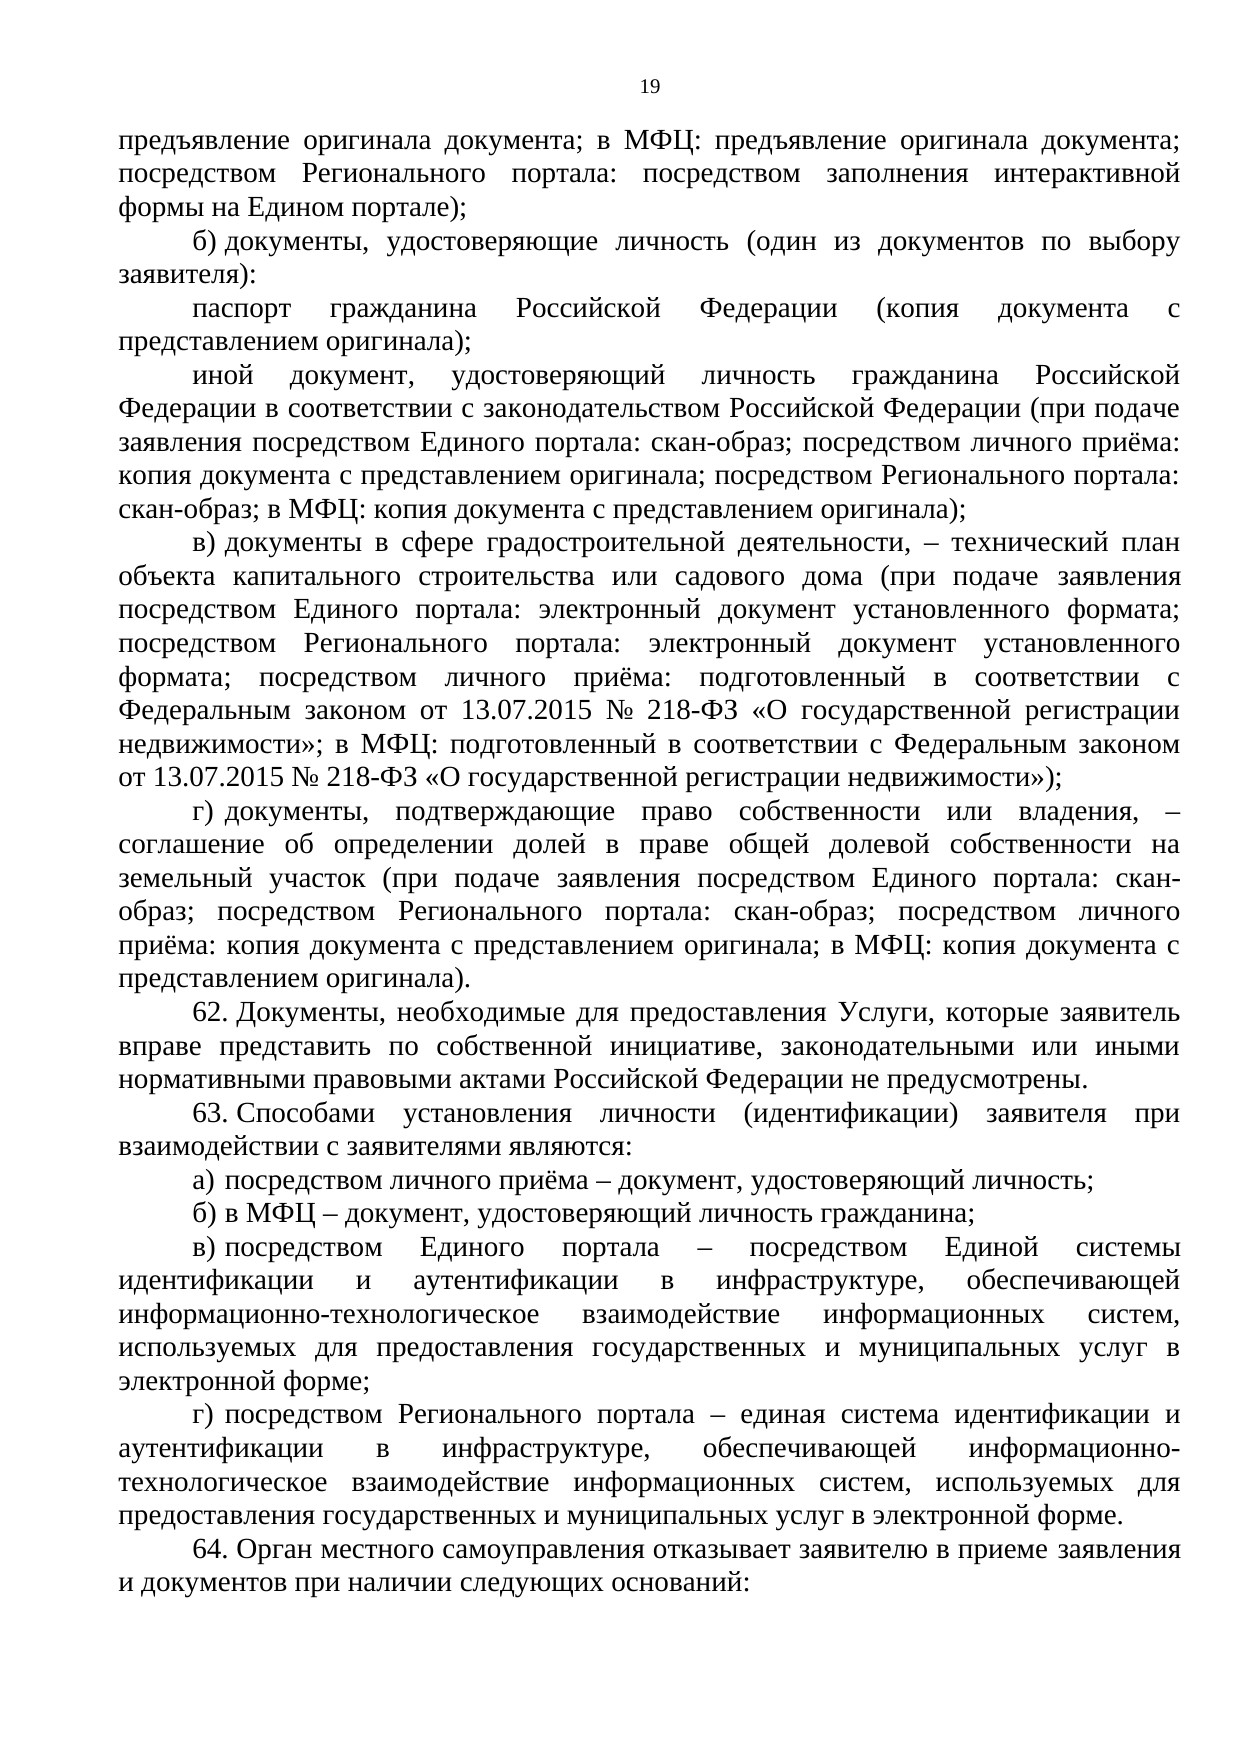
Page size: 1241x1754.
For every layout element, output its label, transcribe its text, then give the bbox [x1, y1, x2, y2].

text иной документ, удостоверяющий личность гражданина Российской Федерации в соответствии с законодательством Российской Федерации (при подаче заявления посредством Единого портала: скан-образ; посредством личного приёма: копия документа с представлением оригинала; посредством Регионального портала: скан-образ; в МФЦ: копия документа с представлением оригинала); [118, 357, 1181, 524]
list Документы, необходимые для предоставления Услуги, которые заявитель вправе представить по собственной инициативе, законодательными или иными нормативными правовыми актами Российской Федерации не предусмотрены. [118, 994, 1181, 1095]
list документы в сфере градостроительной деятельности, – технический план объекта капитального строительства или садового дома (при подаче заявления посредством Единого портала: электронный документ установленного формата; посредством Регионального портала: электронный документ установленного формата; посредством личного приёма: подготовленный в соответствии с Федеральным законом от 13.07.2015 № 218-ФЗ «О государственной регистрации недвижимости»; в МФЦ: подготовленный в соответствии с Федеральным законом от 13.07.2015 № 218-ФЗ «О государственной регистрации недвижимости»); [118, 524, 1181, 793]
text паспорт гражданина Российской Федерации (копия документа с представлением оригинала); [118, 290, 1181, 357]
list Способами установления личности (идентификации) заявителя при взаимодействии с заявителями являются: [118, 1095, 1181, 1162]
list в МФЦ – документ, удостоверяющий личность гражданина; [118, 1195, 1181, 1229]
list посредством Единого портала – посредством Единой системы идентификации и аутентификации в инфраструктуре, обеспечивающей информационно-технологическое взаимодействие информационных систем, используемых для предоставления государственных и муниципальных услуг в электронной форме; [118, 1229, 1181, 1397]
list документы, подтверждающие право собственности или владения, – соглашение об определении долей в праве общей долевой собственности на земельный участок (при подаче заявления посредством Единого портала: скан-образ; посредством Регионального портала: скан-образ; посредством личного приёма: копия документа с представлением оригинала; в МФЦ: копия документа с представлением оригинала). [118, 793, 1181, 994]
list посредством Регионального портала – единая система идентификации и аутентификации в инфраструктуре, обеспечивающей информационно-технологическое взаимодействие информационных систем, используемых для предоставления государственных и муниципальных услуг в электронной форме. [118, 1397, 1181, 1531]
list Орган местного самоуправления отказывает заявителю в приеме заявления и документов при наличии следующих оснований: [118, 1531, 1181, 1598]
list посредством личного приёма – документ, удостоверяющий личность; [118, 1162, 1181, 1195]
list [118, 122, 1181, 223]
list документы, удостоверяющие личность (один из документов по выбору заявителя): [118, 223, 1181, 290]
